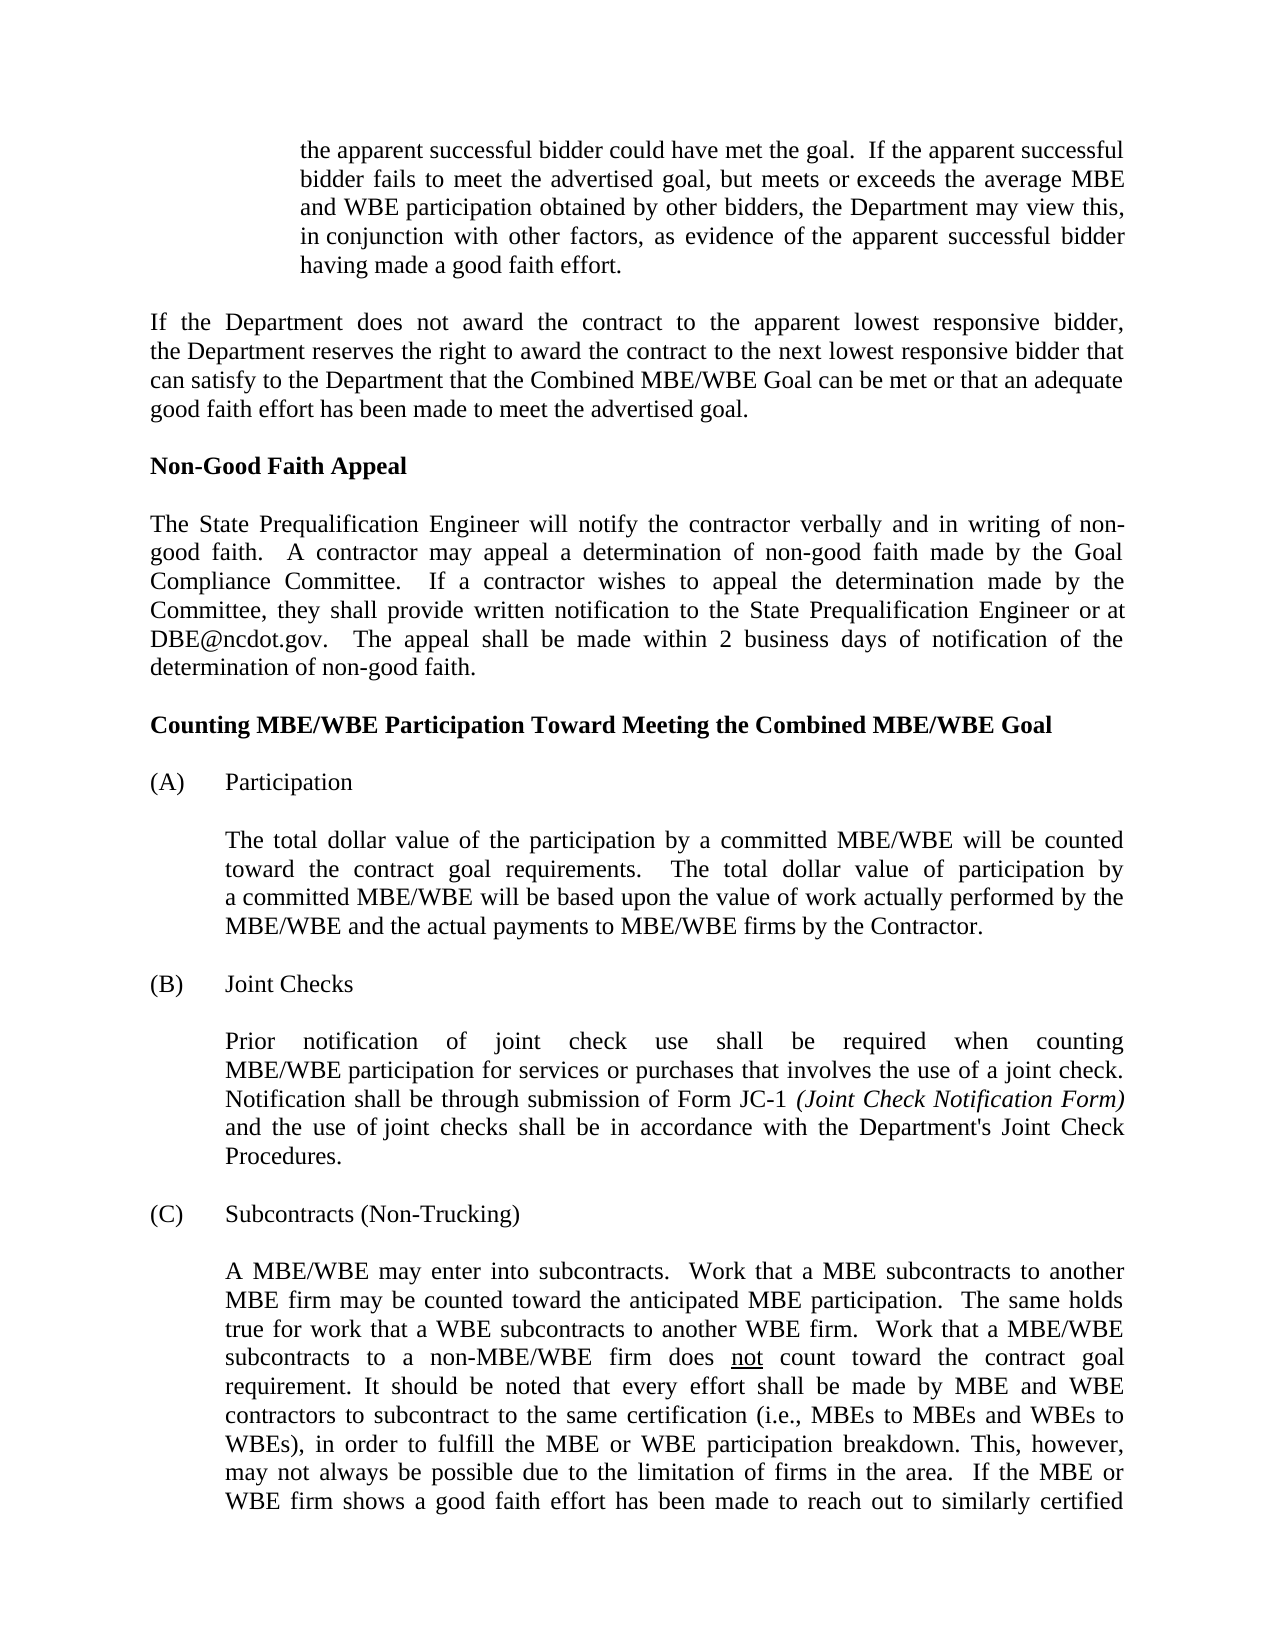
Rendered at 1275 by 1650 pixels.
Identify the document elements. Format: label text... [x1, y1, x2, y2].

text (A) Participation [150, 767, 1125, 796]
text If the Department does not award the contract to the apparent lowest responsive bidder, the Department reserves the right to award the contract to the next lowest responsive bidder that can satisfy to the Department that the Combined MBE/WBE Goal can be met or that an adequate good faith effort has been made to meet the advertised goal. [150, 307, 1125, 422]
text Prior notification of joint check use shall be required when counting MBE/WBE participation for services or purchases that involves the use of a joint check. Notification shall be through submission of Form JC-1 (Joint Check Notification Form) and the use of joint checks shall be in accordance with the Department's Joint Check Procedures. [225, 1026, 1125, 1170]
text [225, 1256, 1125, 1515]
text Counting MBE/WBE Participation Toward Meeting the Combined MBE/WBE Goal [150, 710, 1125, 739]
text (C) Subcontracts (Non-Trucking) [150, 1199, 1125, 1227]
text (B) Joint Checks [150, 969, 1125, 997]
text The total dollar value of the participation by a committed MBE/WBE will be counted toward the contract goal requirements. The total dollar value of participation by a committed MBE/WBE will be based upon the value of work actually performed by the MBE/WBE and the actual payments to MBE/WBE firms by the Contractor. [225, 825, 1125, 940]
text Non-Good Faith Appeal [150, 451, 1125, 480]
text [225, 135, 1125, 279]
text The State Prequalification Engineer will notify the contractor verbally and in writing of non-good faith. A contractor may appeal a determination of non-good faith made by the Goal Compliance Committee. If a contractor wishes to appeal the determination made by the Committee, they shall provide written notification to the State Prequalification Engineer or at DBE@ncdot.gov. The appeal shall be made within 2 business days of notification of the determination of non-good faith. [150, 509, 1125, 681]
